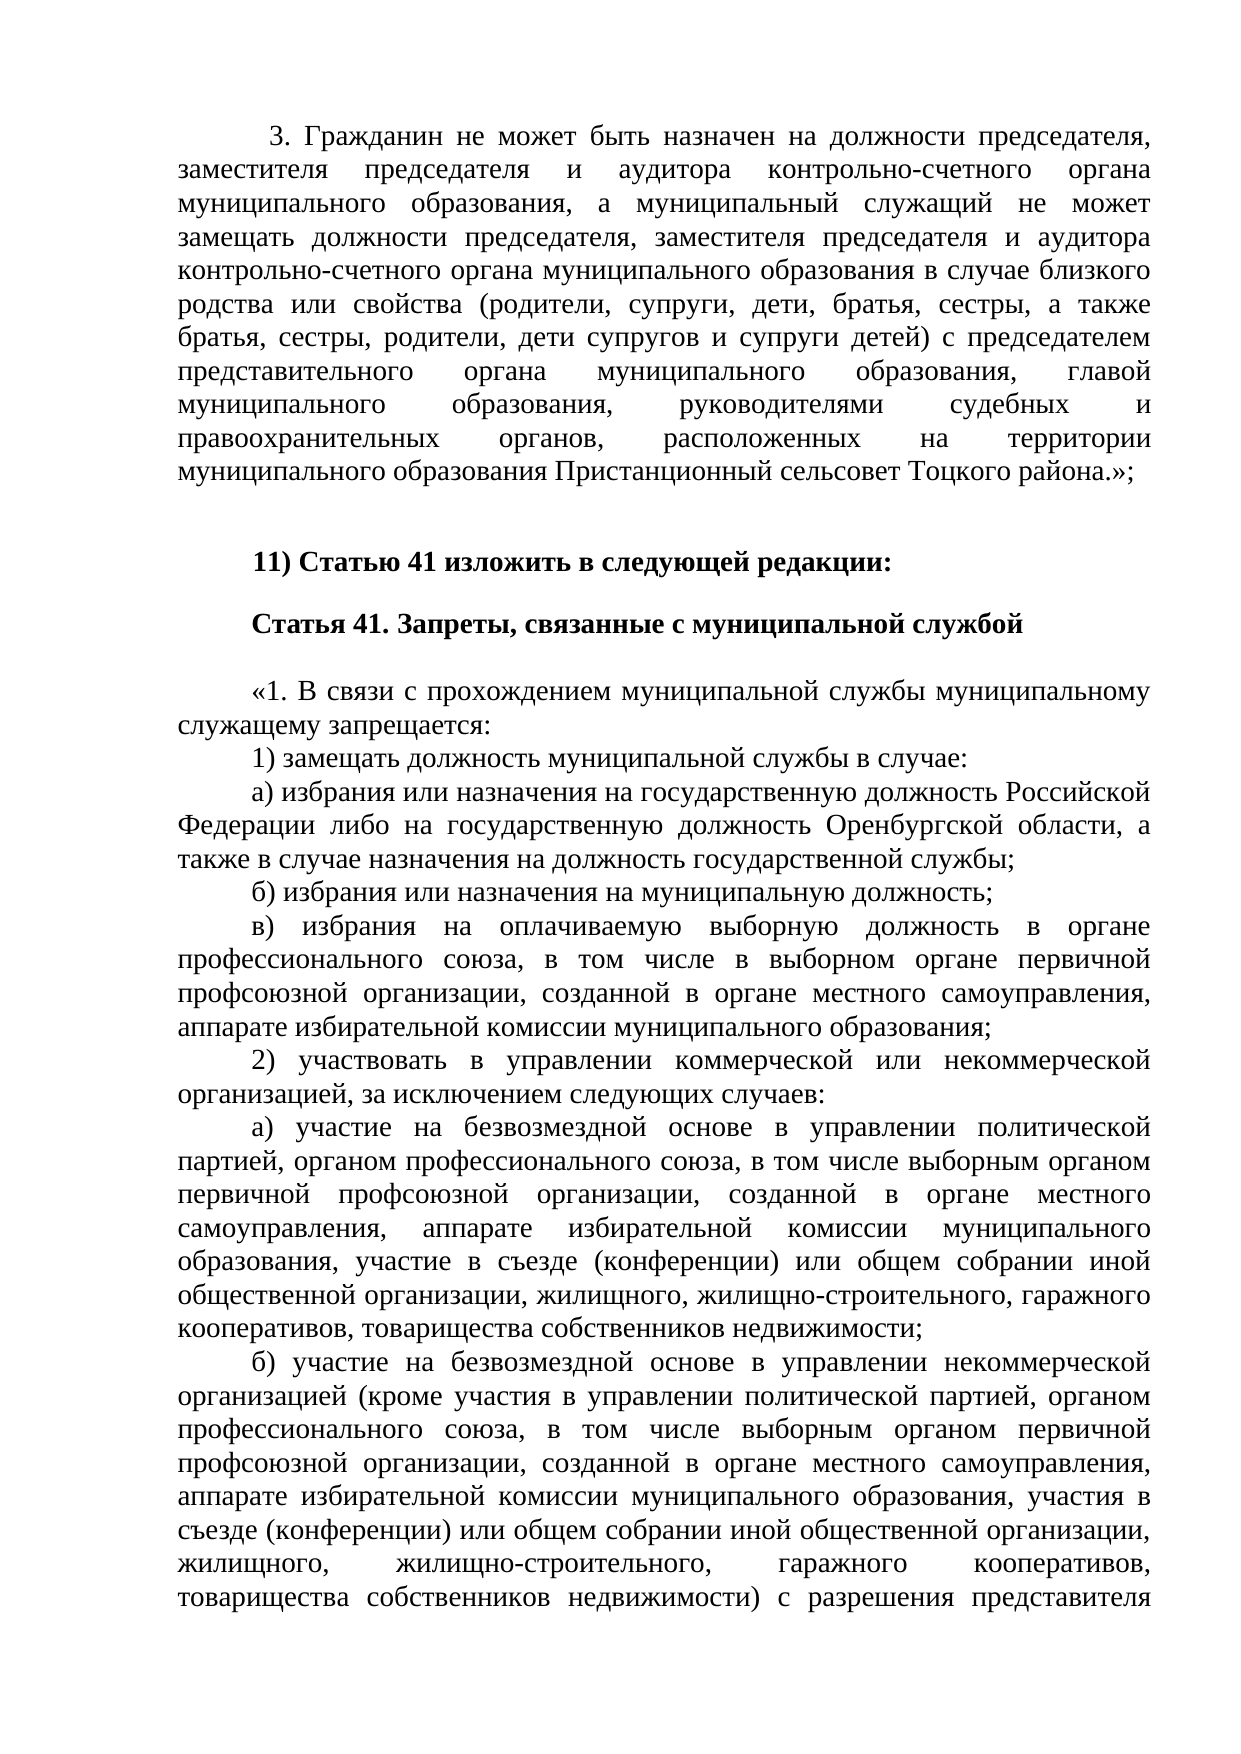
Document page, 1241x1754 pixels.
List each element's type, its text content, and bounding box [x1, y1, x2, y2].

text б) избрания или назначения на муниципальную должность; [177, 874, 1152, 908]
text 1) замещать должность муниципальной службы в случае: [177, 740, 1152, 774]
text а) участие на безвозмездной основе в управлении политической партией, органом профессионального союза, в том числе выборным органом первичной профсоюзной организации, созданной в органе местного самоуправления, аппарате избирательной комиссии муниципального образования, участие в съезде (конференции) или общем собрании иной общественной организации, жилищного, жилищно-строительного, гаражного кооперативов, товарищества собственников недвижимости; [177, 1109, 1152, 1344]
text 2) участвовать в управлении коммерческой или некоммерческой организацией, за исключением следующих случаев: [177, 1042, 1152, 1109]
text 11) Статью 41 изложить в следующей редакции: [252, 544, 1152, 577]
text а) избрания или назначения на государственную должность Российской Федерации либо на государственную должность Оренбургской области, а также в случае назначения на должность государственной службы; [177, 774, 1152, 874]
text Статья 41. Запреты, связанные с муниципальной службой [177, 606, 1152, 640]
text в) избрания на оплачиваемую выборную должность в органе профессионального союза, в том числе в выборном органе первичной профсоюзной организации, созданной в органе местного самоуправления, аппарате избирательной комиссии муниципального образования; [177, 908, 1152, 1042]
text «1. В связи с прохождением муниципальной службы муниципальному служащему запрещается: [177, 673, 1152, 740]
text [177, 1344, 1152, 1612]
text 3. Гражданин не может быть назначен на должности председателя, заместителя председателя и аудитора контрольно-счетного органа муниципального образования, а муниципальный служащий не может замещать должности председателя, заместителя председателя и аудитора контрольно-счетного органа муниципального образования в случае близкого родства или свойства (родители, супруги, дети, братья, сестры, а также братья, сестры, родители, дети супругов и супруги детей) с председателем представительного органа муниципального образования, главой муниципального образования, руководителями судебных и правоохранительных органов, расположенных на территории муниципального образования Пристанционный сельсовет Тоцкого района.»; [177, 118, 1152, 487]
